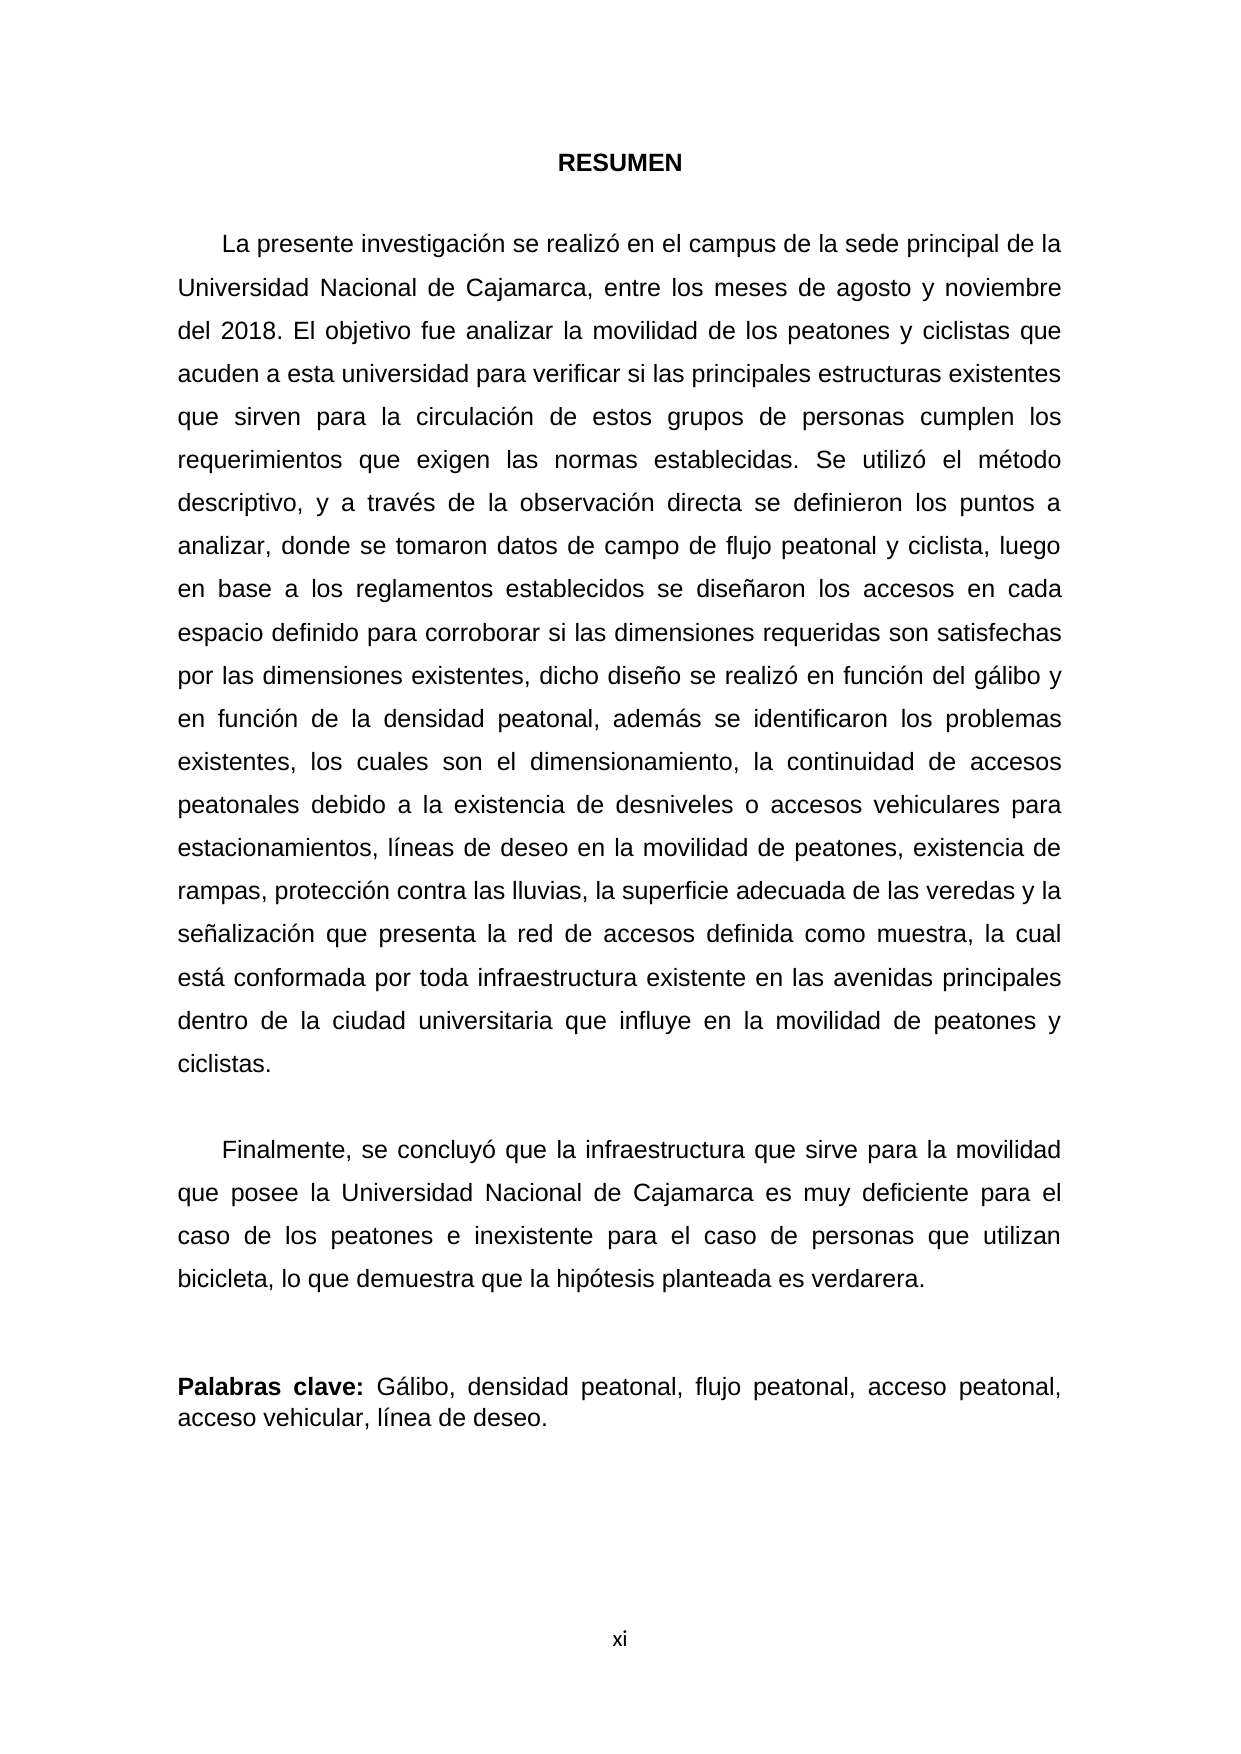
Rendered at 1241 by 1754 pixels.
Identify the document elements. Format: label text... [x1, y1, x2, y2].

text Palabras clave: Gálibo, densidad peatonal, flujo peatonal, acceso peatonal, acceso vehicular, línea de deseo. [177, 1372, 1063, 1432]
list La presente investigación se realizó en el campus de la sede principal de la Universidad Nacional de Cajamarca, entre los meses de agosto y noviembre del 2018. El objetivo fue analizar la movilidad de los peatones y ciclistas que acuden a esta universidad para verificar si las principales estructuras existentes que sirven para la circulación de estos grupos de personas cumplen los requerimientos que exigen las normas establecidas. Se utilizó el método descriptivo, y a través de la observación directa se definieron los puntos a analizar, donde se tomaron datos de campo de flujo peatonal y ciclista, luego en base a los reglamentos establecidos se diseñaron los accesos en cada espacio definido para corroborar si las dimensiones requeridas son satisfechas por las dimensiones existentes, dicho diseño se realizó en función del gálibo y en función de la densidad peatonal, además se identificaron los problemas existentes, los cuales son el dimensionamiento, la continuidad de accesos peatonales debido a la existencia de desniveles o accesos vehiculares para estacionamientos, líneas de deseo en la movilidad de peatones, existencia de rampas, protección contra las lluvias, la superficie adecuada de las veredas y la señalización que presenta la red de accesos definida como muestra, la cual está conformada por toda infraestructura existente en las avenidas principales dentro de la ciudad universitaria que influye en la movilidad de peatones y ciclistas. [177, 229, 1063, 1078]
list Finalmente, se concluyó que la infraestructura que sirve para la movilidad que posee la Universidad Nacional de Cajamarca es muy deficiente para el caso de los peatones e inexistente para el caso de personas que utilizan bicicleta, lo que demuestra que la hipótesis planteada es verdarera. [177, 1135, 1063, 1293]
subtitle RESUMEN [177, 148, 1063, 176]
